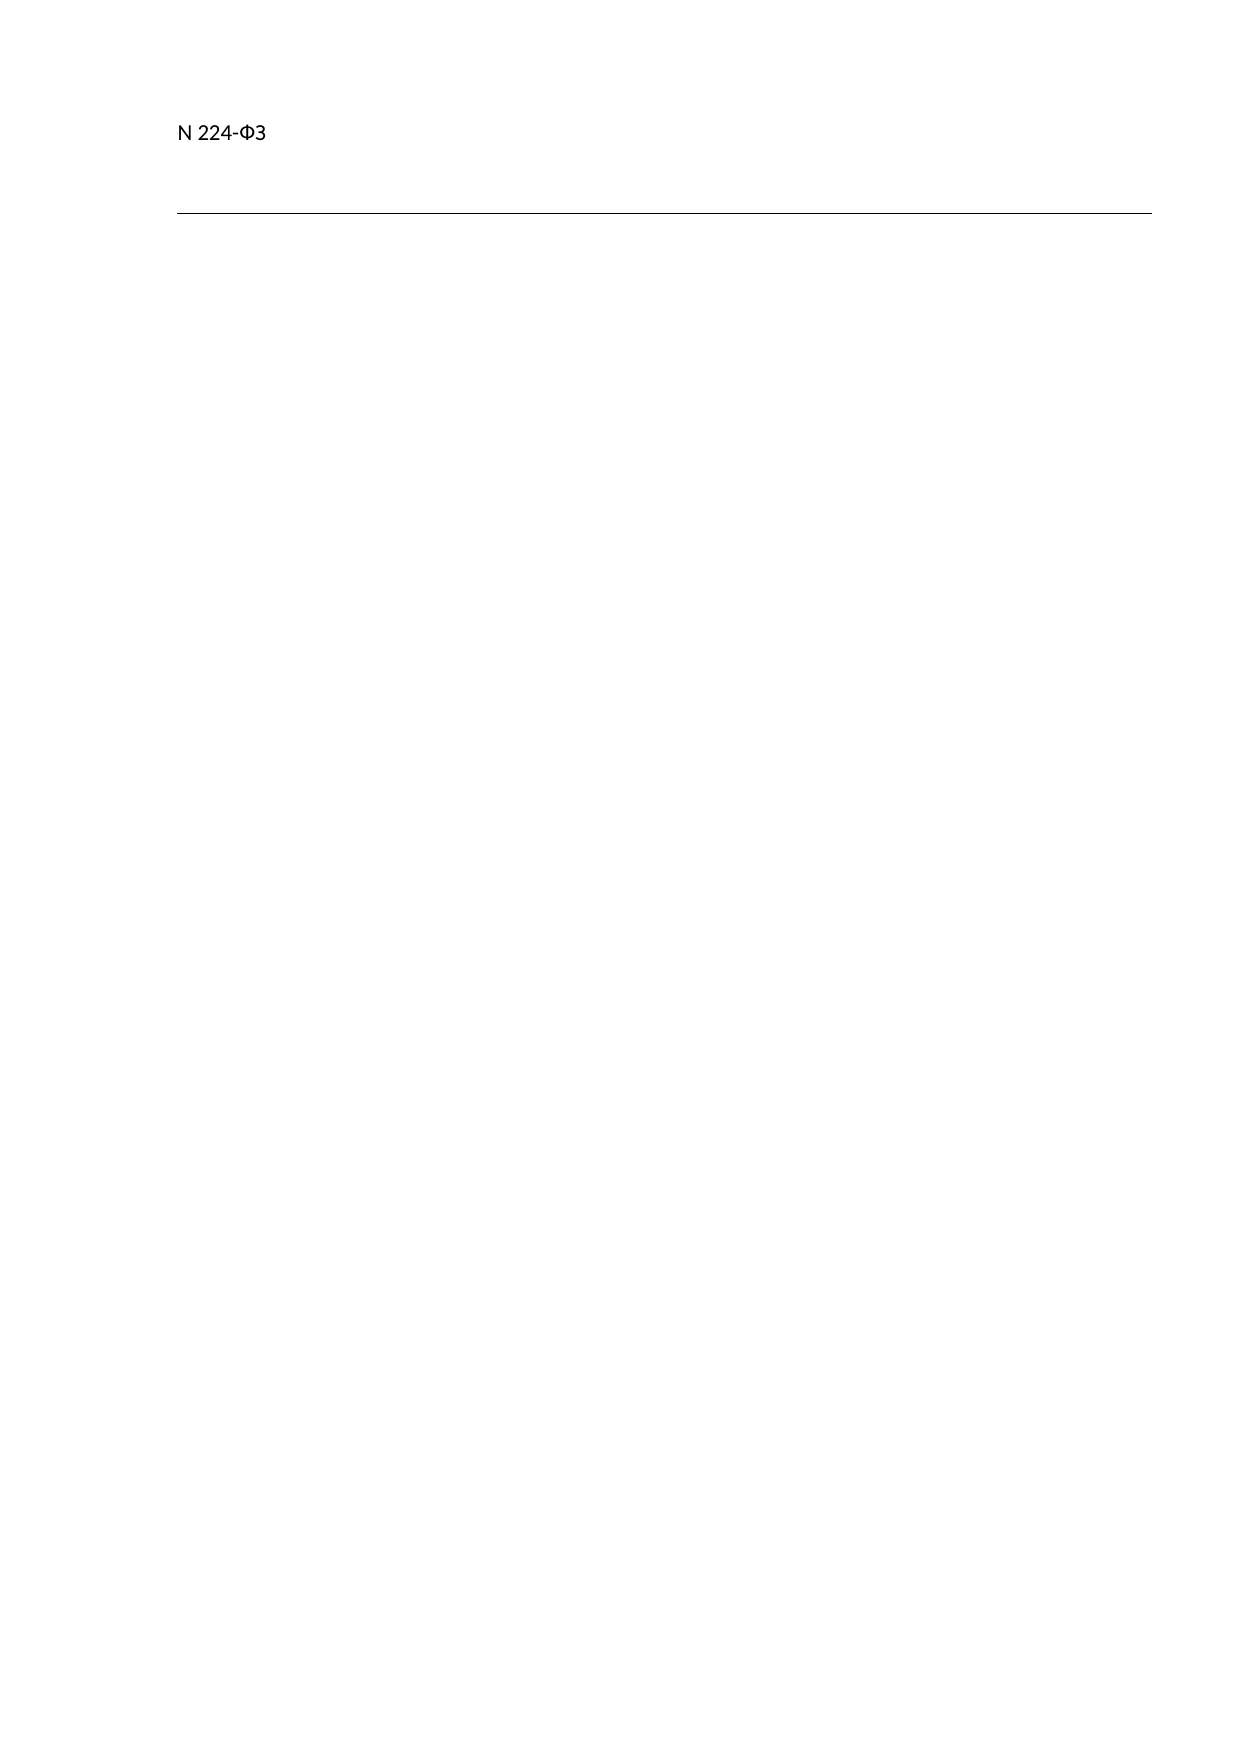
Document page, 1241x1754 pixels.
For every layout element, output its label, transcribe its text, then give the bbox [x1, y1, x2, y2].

text N 224-ФЗ [177, 118, 1152, 146]
